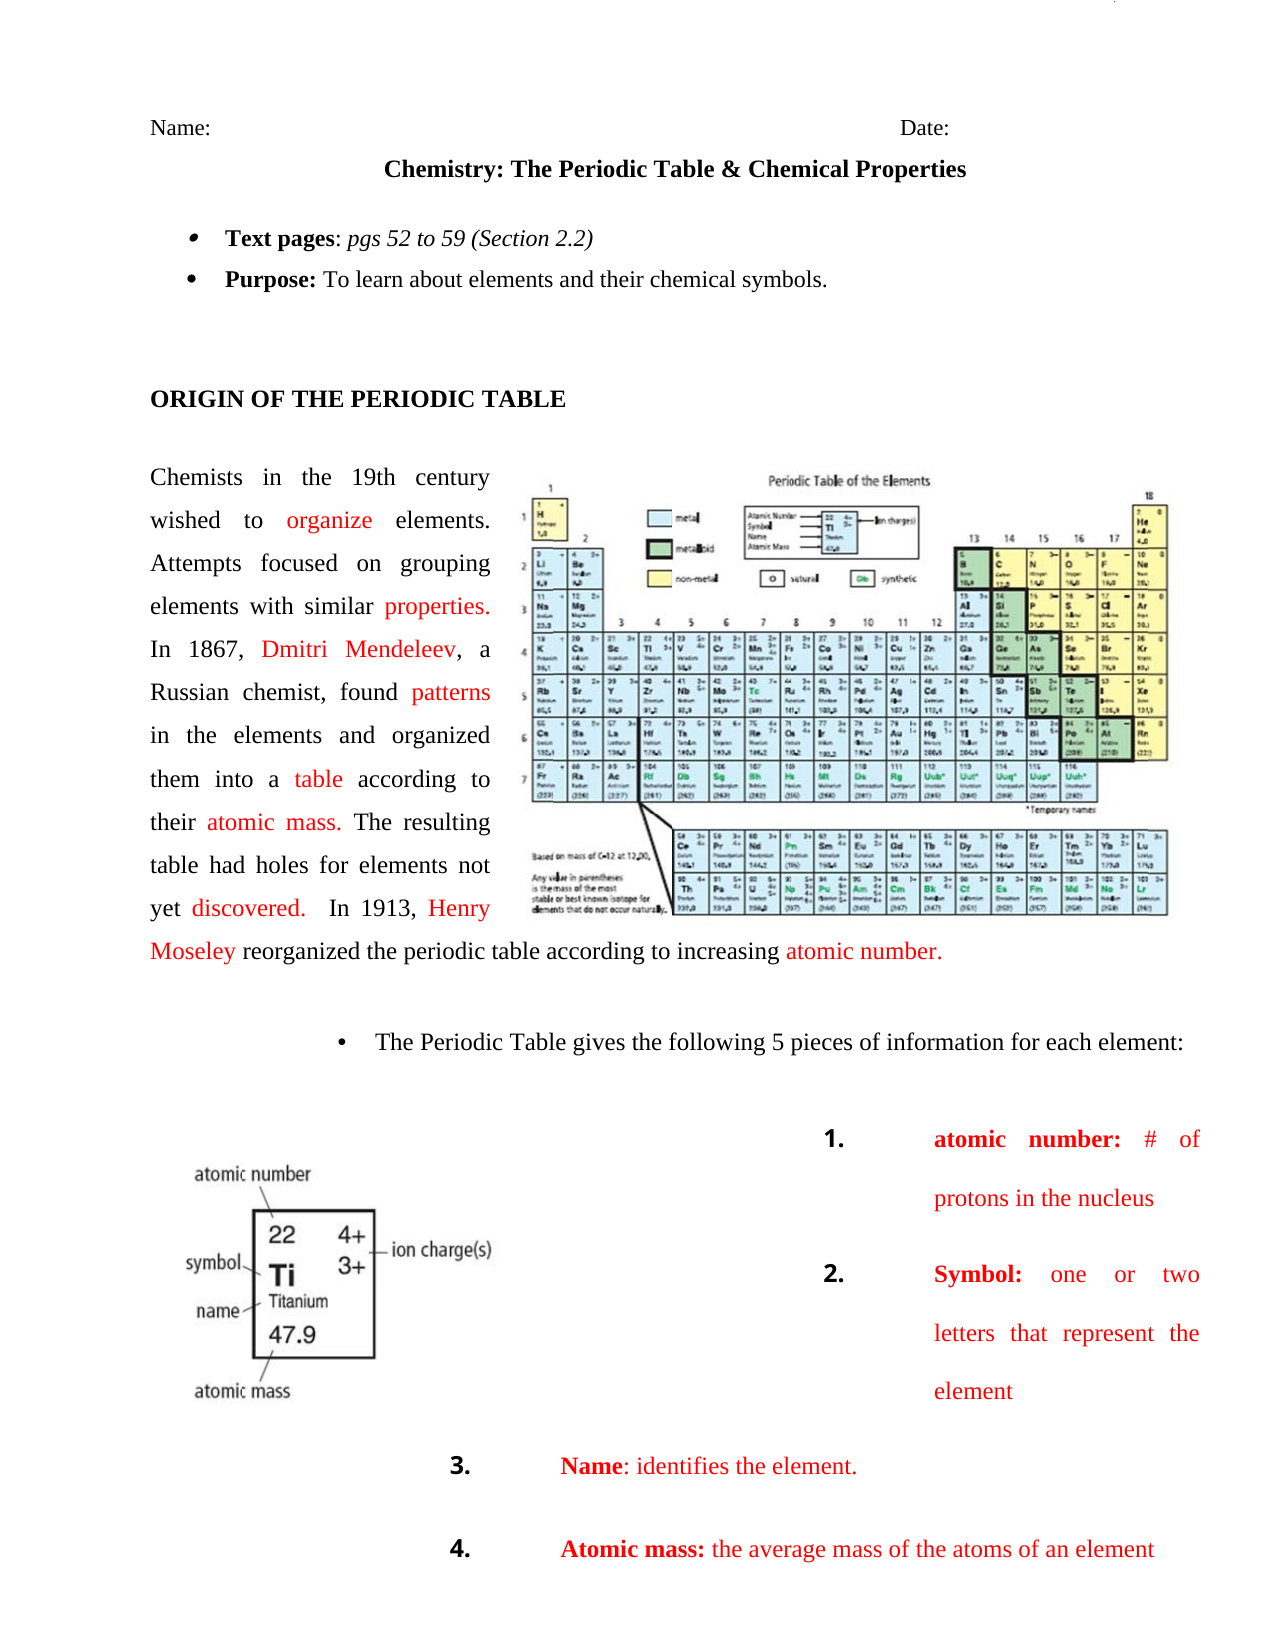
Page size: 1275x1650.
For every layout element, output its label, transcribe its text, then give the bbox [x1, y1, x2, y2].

list Text pages: pgs 52 to 59 (Section 2.2) [187, 224, 1200, 252]
list Name: identifies the element. [449, 1448, 1200, 1482]
text Name: Date: [150, 114, 1200, 141]
text Chemistry: The Periodic Table & Chemical Properties [150, 154, 1200, 183]
list The Periodic Table gives the following 5 pieces of information for each element: [337, 1027, 1200, 1056]
list atomic number: # of protons in the nucleus [449, 1121, 1200, 1212]
picture [509, 462, 1184, 932]
picture [160, 1152, 505, 1428]
list Atomic mass: the average mass of the atoms of an element [449, 1530, 1200, 1564]
list Symbol: one or two letters that represent the element [505, 1256, 1200, 1404]
subtitle ORIGIN OF THE PERIODIC TABLE [150, 384, 1200, 413]
list Purpose: To learn about elements and their chemical symbols. [187, 265, 1200, 293]
